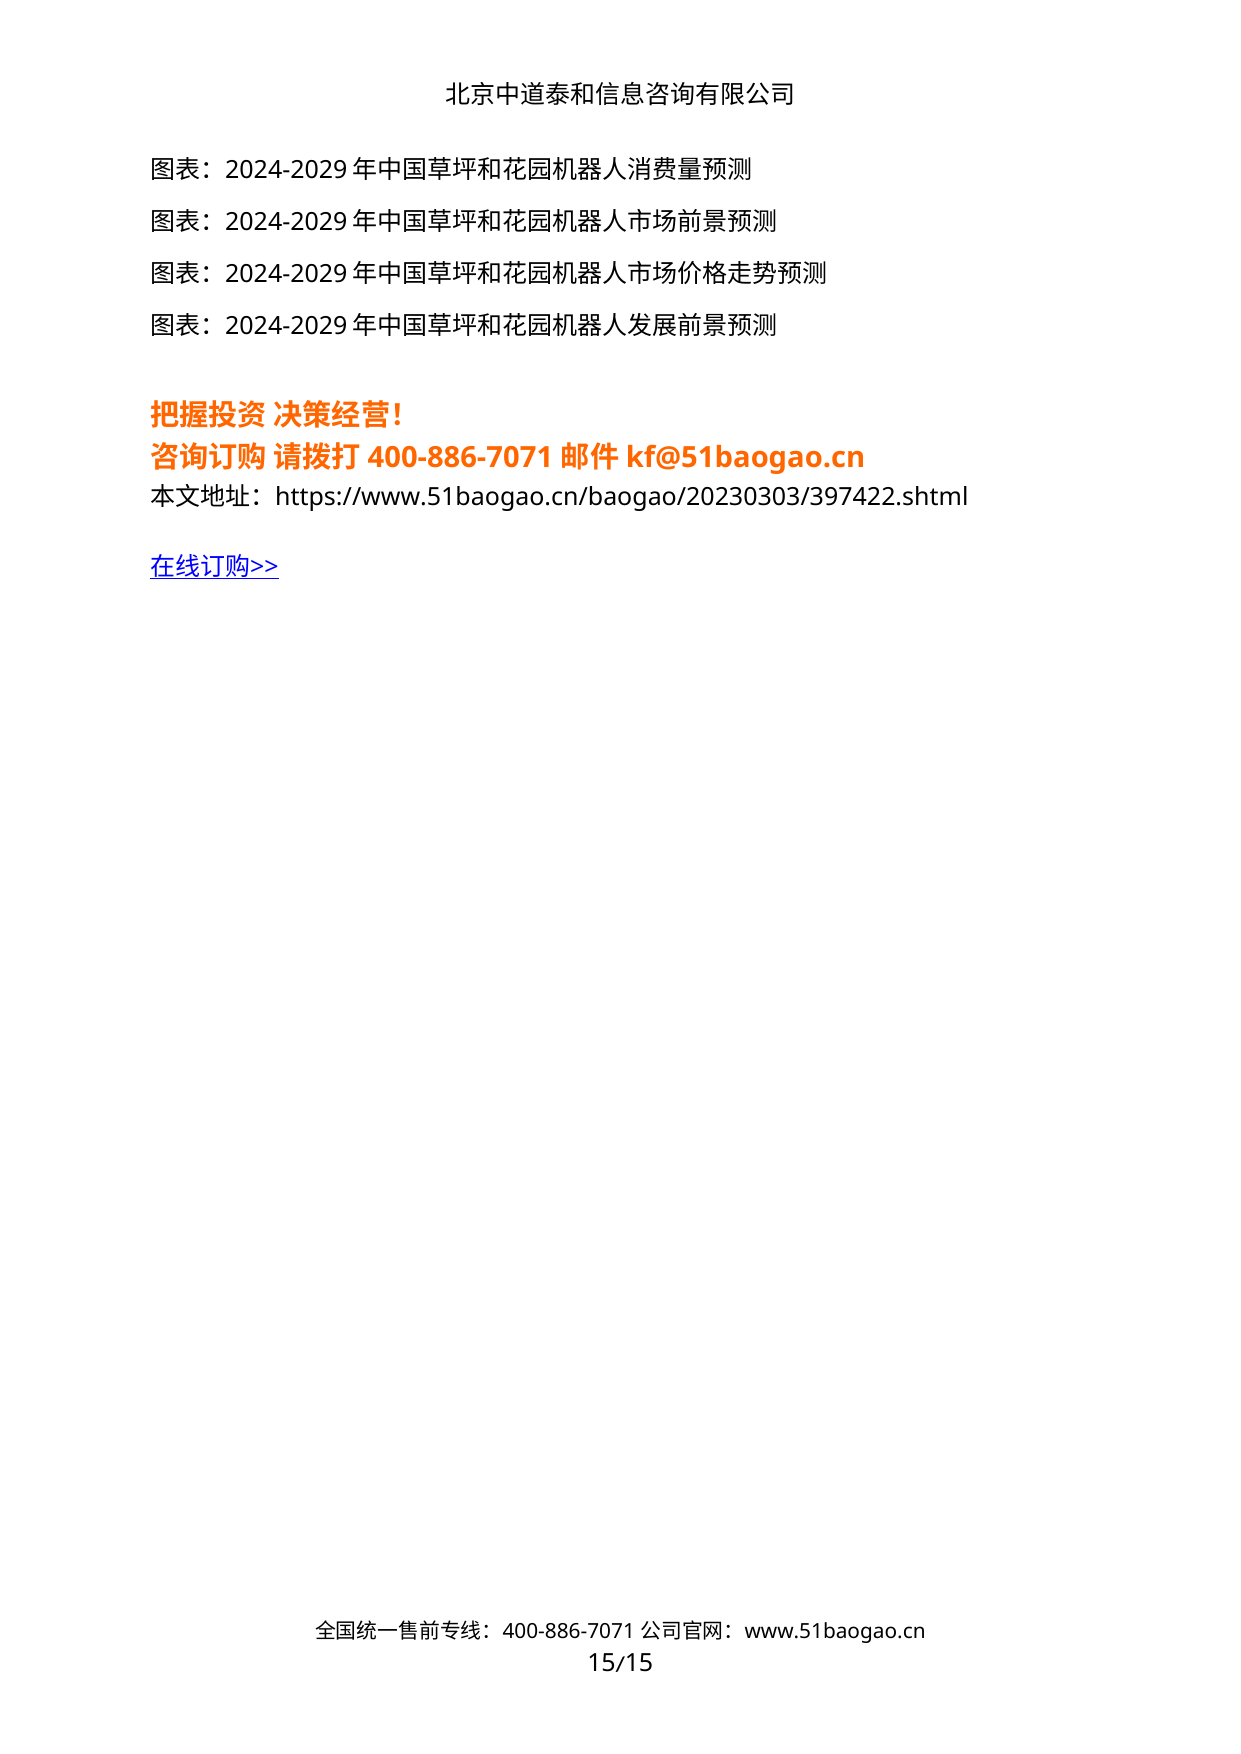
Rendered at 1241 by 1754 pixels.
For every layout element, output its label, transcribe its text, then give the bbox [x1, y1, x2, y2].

text 图表：2024-2029年中国草坪和花园机器人市场前景预测 [150, 202, 1090, 238]
text 把握投资 决策经营！咨询订购 请拨打 400-886-7071 邮件 kf@51baogao.cn本文地址：https://www.51baogao.cn/baogao/20230303/397422.shtml [150, 357, 1090, 512]
text 图表：2024-2029年中国草坪和花园机器人消费量预测 [150, 150, 1090, 186]
text 图表：2024-2029年中国草坪和花园机器人发展前景预测 [150, 306, 1090, 342]
text 在线订购>> [150, 512, 1090, 583]
text 图表：2024-2029年中国草坪和花园机器人市场价格走势预测 [150, 254, 1090, 290]
